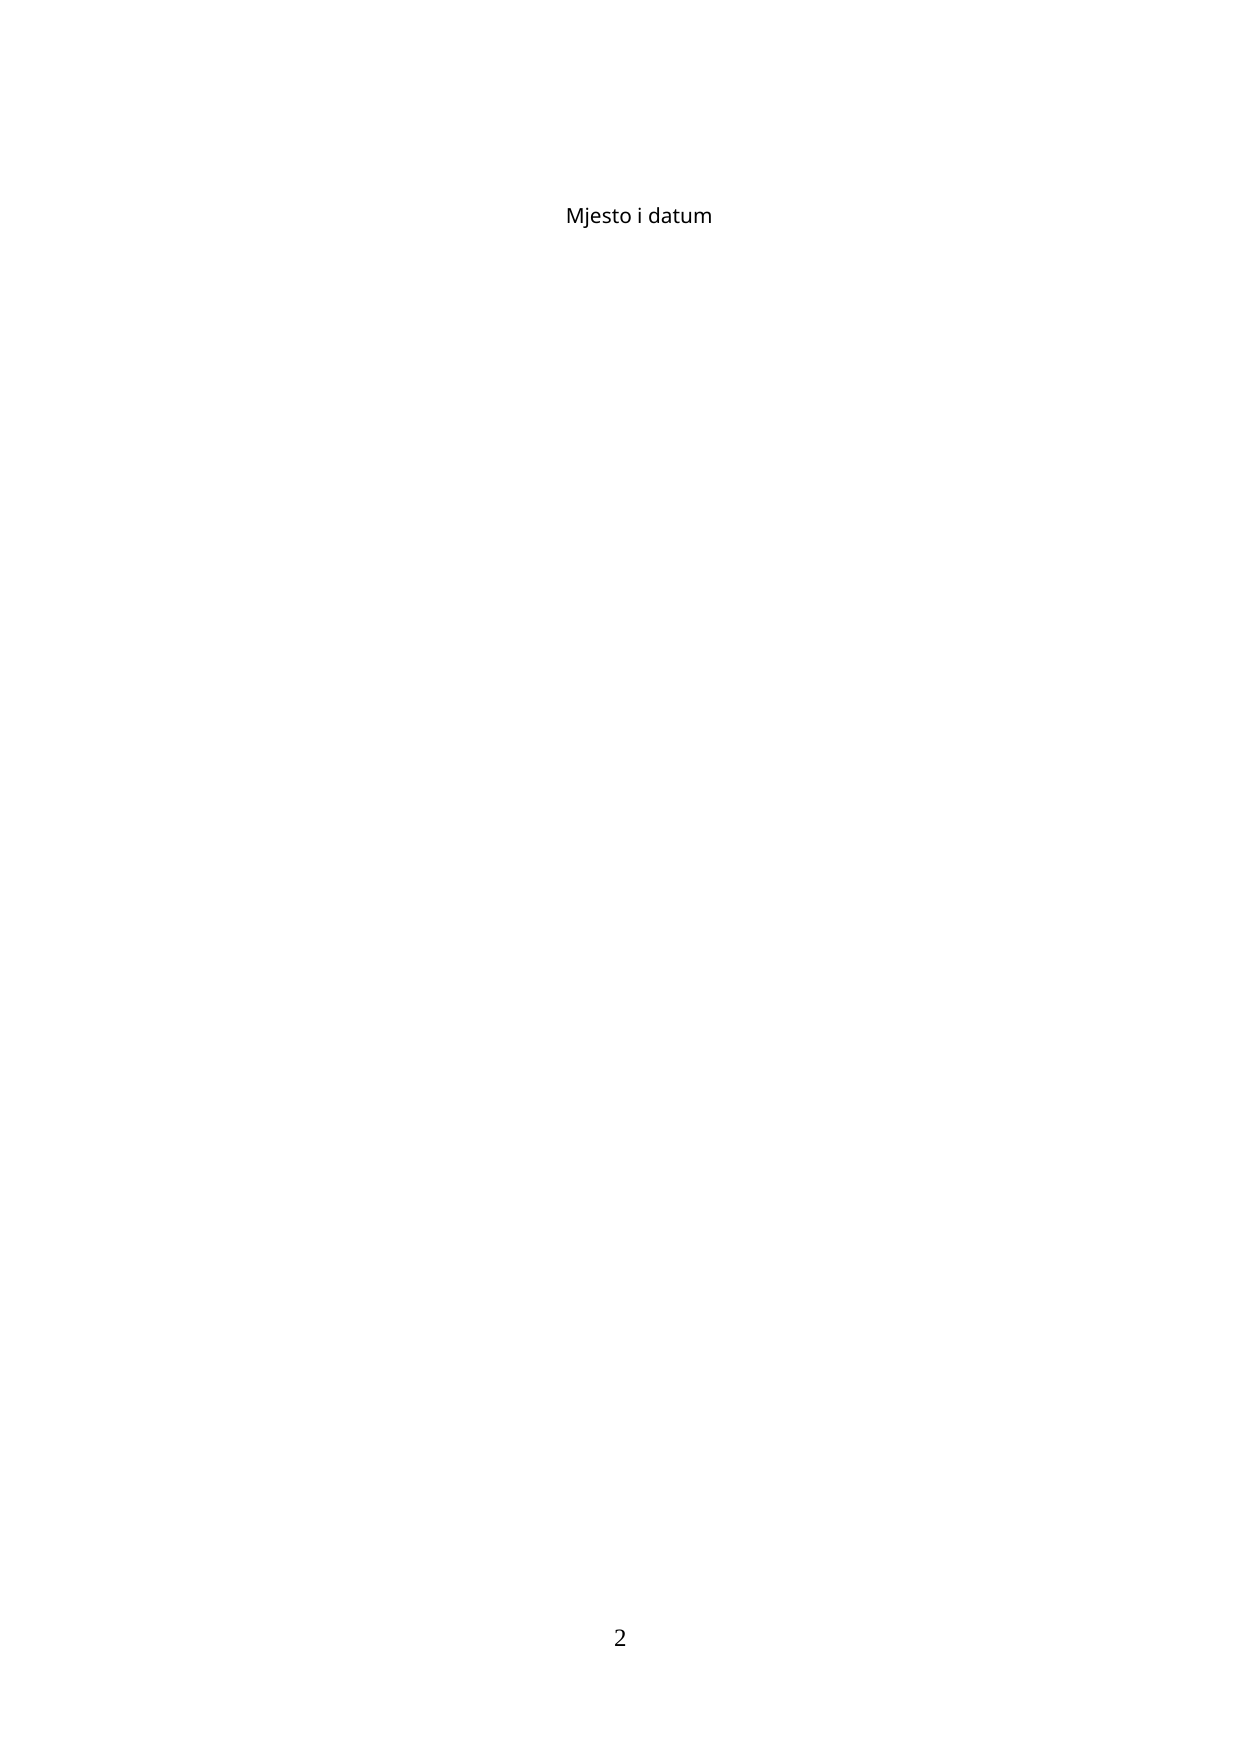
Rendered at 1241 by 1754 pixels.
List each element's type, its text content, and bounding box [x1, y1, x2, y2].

text Mjesto i datum [185, 201, 1093, 229]
